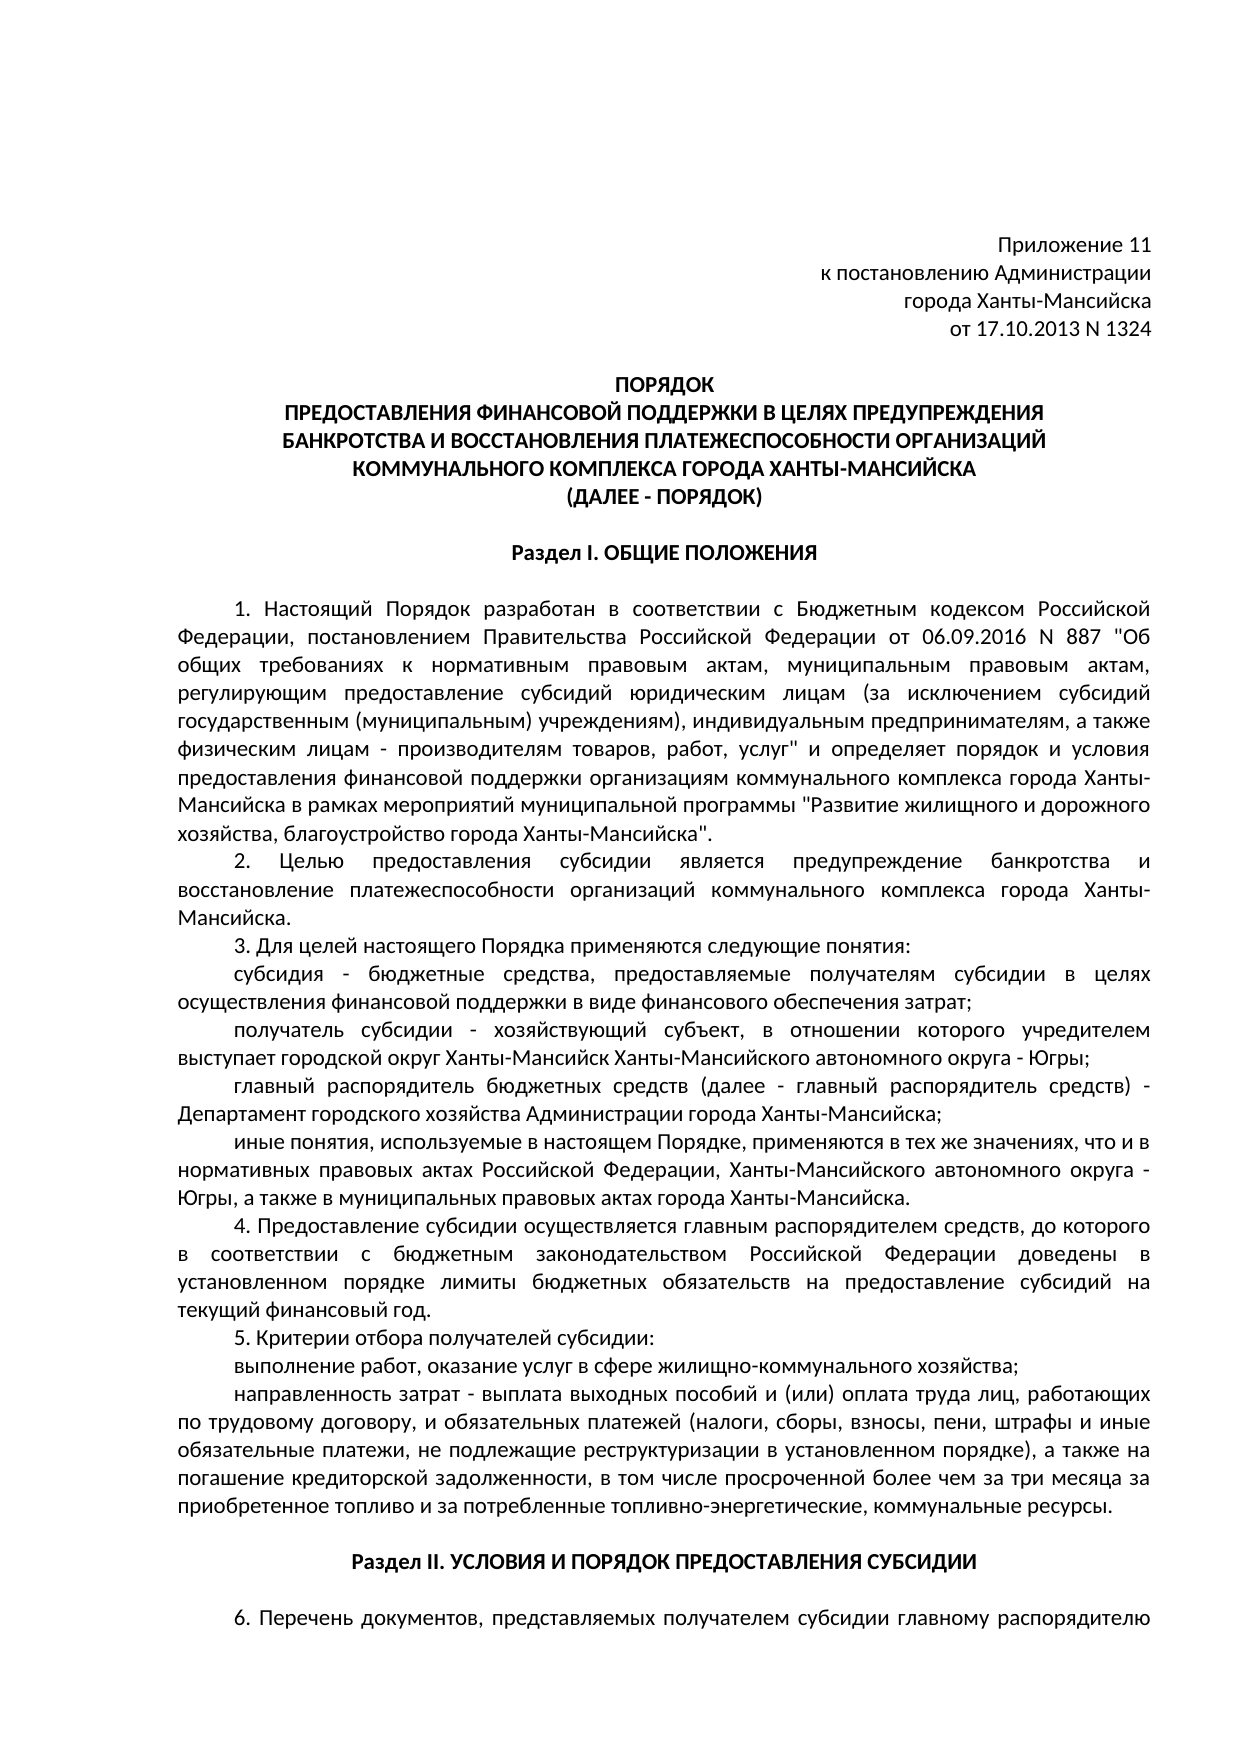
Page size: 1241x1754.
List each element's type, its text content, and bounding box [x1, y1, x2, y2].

title Раздел I. ОБЩИЕ ПОЛОЖЕНИЯ [177, 538, 1152, 566]
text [177, 1603, 1152, 1631]
text 1. Настоящий Порядок разработан в соответствии с Бюджетным кодексом Российской Федерации, постановлением Правительства Российской Федерации от 06.09.2016 N 887 "Об общих требованиях к нормативным правовым актам, муниципальным правовым актам, регулирующим предоставление субсидий юридическим лицам (за исключением субсидий государственным (муниципальным) учреждениям), индивидуальным предпринимателям, а также физическим лицам - производителям товаров, работ, услуг" и определяет порядок и условия предоставления финансовой поддержки организациям коммунального комплекса города Ханты-Мансийска в рамках мероприятий муниципальной программы "Развитие жилищного и дорожного хозяйства, благоустройство города Ханты-Мансийска". [177, 594, 1152, 847]
text выполнение работ, оказание услуг в сфере жилищно-коммунального хозяйства; [177, 1351, 1152, 1379]
text от 17.10.2013 N 1324 [177, 314, 1152, 342]
text главный распорядитель бюджетных средств (далее - главный распорядитель средств) - Департамент городского хозяйства Администрации города Ханты-Мансийска; [177, 1071, 1152, 1127]
title (ДАЛЕЕ - ПОРЯДОК) [177, 482, 1152, 510]
title ПРЕДОСТАВЛЕНИЯ ФИНАНСОВОЙ ПОДДЕРЖКИ В ЦЕЛЯХ ПРЕДУПРЕЖДЕНИЯ [177, 398, 1152, 426]
title Раздел II. УСЛОВИЯ И ПОРЯДОК ПРЕДОСТАВЛЕНИЯ СУБСИДИИ [177, 1547, 1152, 1575]
title КОММУНАЛЬНОГО КОМПЛЕКСА ГОРОДА ХАНТЫ-МАНСИЙСКА [177, 454, 1152, 482]
text 3. Для целей настоящего Порядка применяются следующие понятия: [177, 931, 1152, 959]
text 5. Критерии отбора получателей субсидии: [177, 1323, 1152, 1351]
text города Ханты-Мансийска [177, 286, 1152, 314]
title БАНКРОТСТВА И ВОССТАНОВЛЕНИЯ ПЛАТЕЖЕСПОСОБНОСТИ ОРГАНИЗАЦИЙ [177, 426, 1152, 454]
text 4. Предоставление субсидии осуществляется главным распорядителем средств, до которого в соответствии с бюджетным законодательством Российской Федерации доведены в установленном порядке лимиты бюджетных обязательств на предоставление субсидий на текущий финансовый год. [177, 1211, 1152, 1323]
text иные понятия, используемые в настоящем Порядке, применяются в тех же значениях, что и в нормативных правовых актах Российской Федерации, Ханты-Мансийского автономного округа - Югры, а также в муниципальных правовых актах города Ханты-Мансийска. [177, 1127, 1152, 1211]
text получатель субсидии - хозяйствующий субъект, в отношении которого учредителем выступает городской округ Ханты-Мансийск Ханты-Мансийского автономного округа - Югры; [177, 1015, 1152, 1071]
text субсидия - бюджетные средства, предоставляемые получателям субсидии в целях осуществления финансовой поддержки в виде финансового обеспечения затрат; [177, 959, 1152, 1015]
text к постановлению Администрации [177, 258, 1152, 286]
title ПОРЯДОК [177, 370, 1152, 398]
text направленность затрат - выплата выходных пособий и (или) оплата труда лиц, работающих по трудовому договору, и обязательных платежей (налоги, сборы, взносы, пени, штрафы и иные обязательные платежи, не подлежащие реструктуризации в установленном порядке), а также на погашение кредиторской задолженности, в том числе просроченной более чем за три месяца за приобретенное топливо и за потребленные топливно-энергетические, коммунальные ресурсы. [177, 1379, 1152, 1519]
text 2. Целью предоставления субсидии является предупреждение банкротства и восстановление платежеспособности организаций коммунального комплекса города Ханты-Мансийска. [177, 847, 1152, 931]
text Приложение 11 [177, 230, 1152, 258]
